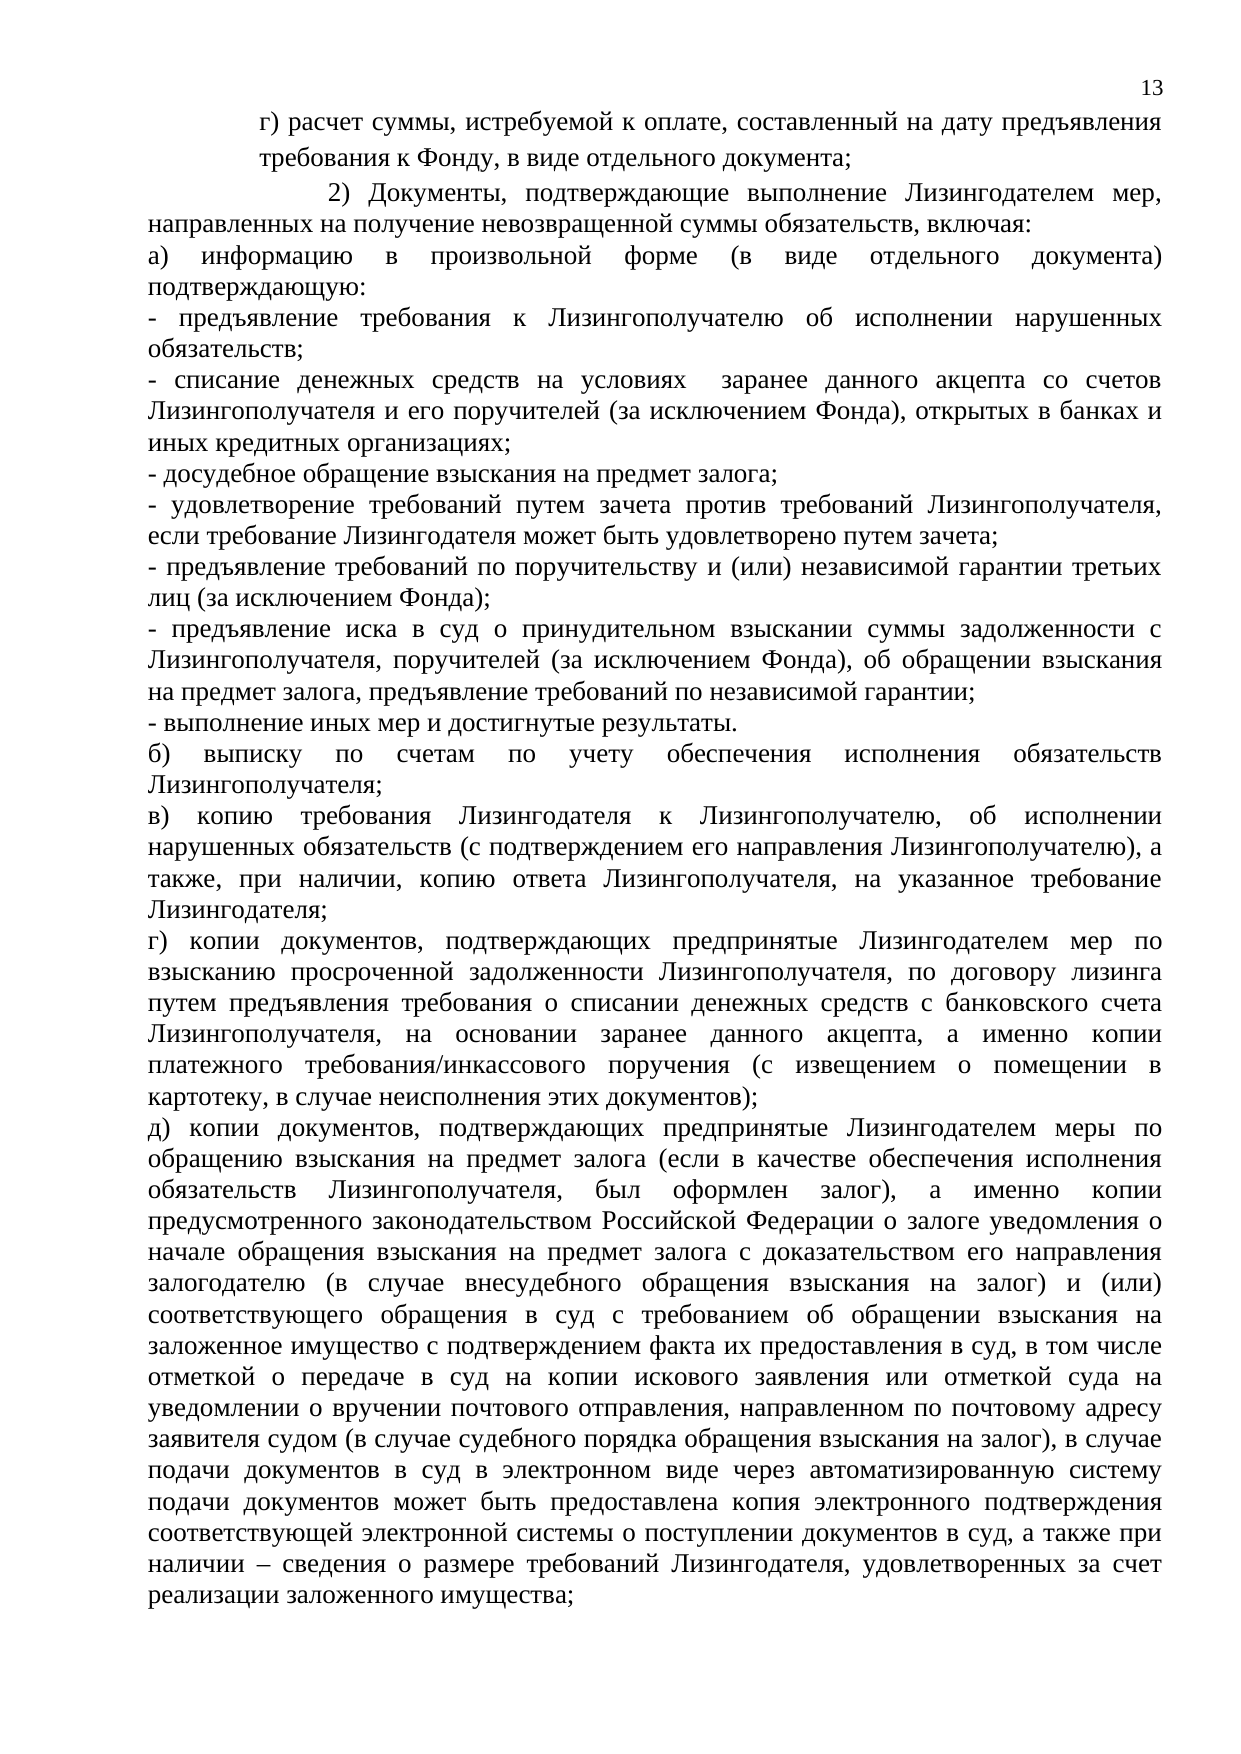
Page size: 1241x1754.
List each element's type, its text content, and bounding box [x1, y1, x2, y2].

text - предъявление требований по поручительству и (или) независимой гарантии третьих лиц (за исключением Фонда); [148, 550, 1163, 612]
text - списание денежных средств на условиях заранее данного акцепта со счетов Лизингополучателя и его поручителей (за исключением Фонда), открытых в банках и иных кредитных организациях; [148, 363, 1163, 457]
list г) расчет суммы, истребуемой к оплате, составленный на дату предъявления требования к Фонду, в виде отдельного документа; [259, 105, 1163, 172]
text в) копию требования Лизингодателя к Лизингополучателю, об исполнении нарушенных обязательств (с подтверждением его направления Лизингополучателю), а также, при наличии, копию ответа Лизингополучателя, на указанное требование Лизингодателя; [148, 799, 1163, 924]
text - предъявление иска в суд о принудительном взыскании суммы задолженности с Лизингополучателя, поручителей (за исключением Фонда), об обращении взыскания на предмет залога, предъявление требований по независимой гарантии; [148, 612, 1163, 706]
text б) выписку по счетам по учету обеспечения исполнения обязательств Лизингополучателя; [148, 737, 1163, 799]
text - предъявление требования к Лизингополучателю об исполнении нарушенных обязательств; [148, 301, 1163, 363]
text - удовлетворение требований путем зачета против требований Лизингополучателя, если требование Лизингодателя может быть удовлетворено путем зачета; [148, 488, 1163, 550]
text г) копии документов, подтверждающих предпринятые Лизингодателем мер по взысканию просроченной задолженности Лизингополучателя, по договору лизинга путем предъявления требования о списании денежных средств с банковского счета Лизингополучателя, на основании заранее данного акцепта, а именно копии платежного требования/инкассового поручения (с извещением о помещении в картотеку, в случае неисполнения этих документов); [148, 924, 1163, 1111]
text д) копии документов, подтверждающих предпринятые Лизингодателем меры по обращению взыскания на предмет залога (если в качестве обеспечения исполнения обязательств Лизингополучателя, был оформлен залог), а именно копии предусмотренного законодательством Российской Федерации о залоге уведомления о начале обращения взыскания на предмет залога с доказательством его направления залогодателю (в случае внесудебного обращения взыскания на залог) и (или) соответствующего обращения в суд с требованием об обращении взыскания на заложенное имущество с подтверждением факта их предоставления в суд, в том числе отметкой о передаче в суд на копии искового заявления или отметкой суда на уведомлении о вручении почтового отправления, направленном по почтовому адресу заявителя судом (в случае судебного порядка обращения взыскания на залог), в случае подачи документов в суд в электронном виде через автоматизированную систему подачи документов может быть предоставлена копия электронного подтверждения соответствующей электронной системы о поступлении документов в суд, а также при наличии – сведения о размере требований Лизингодателя, удовлетворенных за счет реализации заложенного имущества; [148, 1111, 1163, 1609]
text а) информацию в произвольной форме (в виде отдельного документа) подтверждающую: [148, 239, 1163, 301]
text - досудебное обращение взыскания на предмет залога; [148, 457, 1163, 488]
text 2) Документы, подтверждающие выполнение Лизингодателем мер, направленных на получение невозвращенной суммы обязательств, включая: [148, 176, 1163, 239]
text - выполнение иных мер и достигнутые результаты. [148, 706, 1163, 737]
